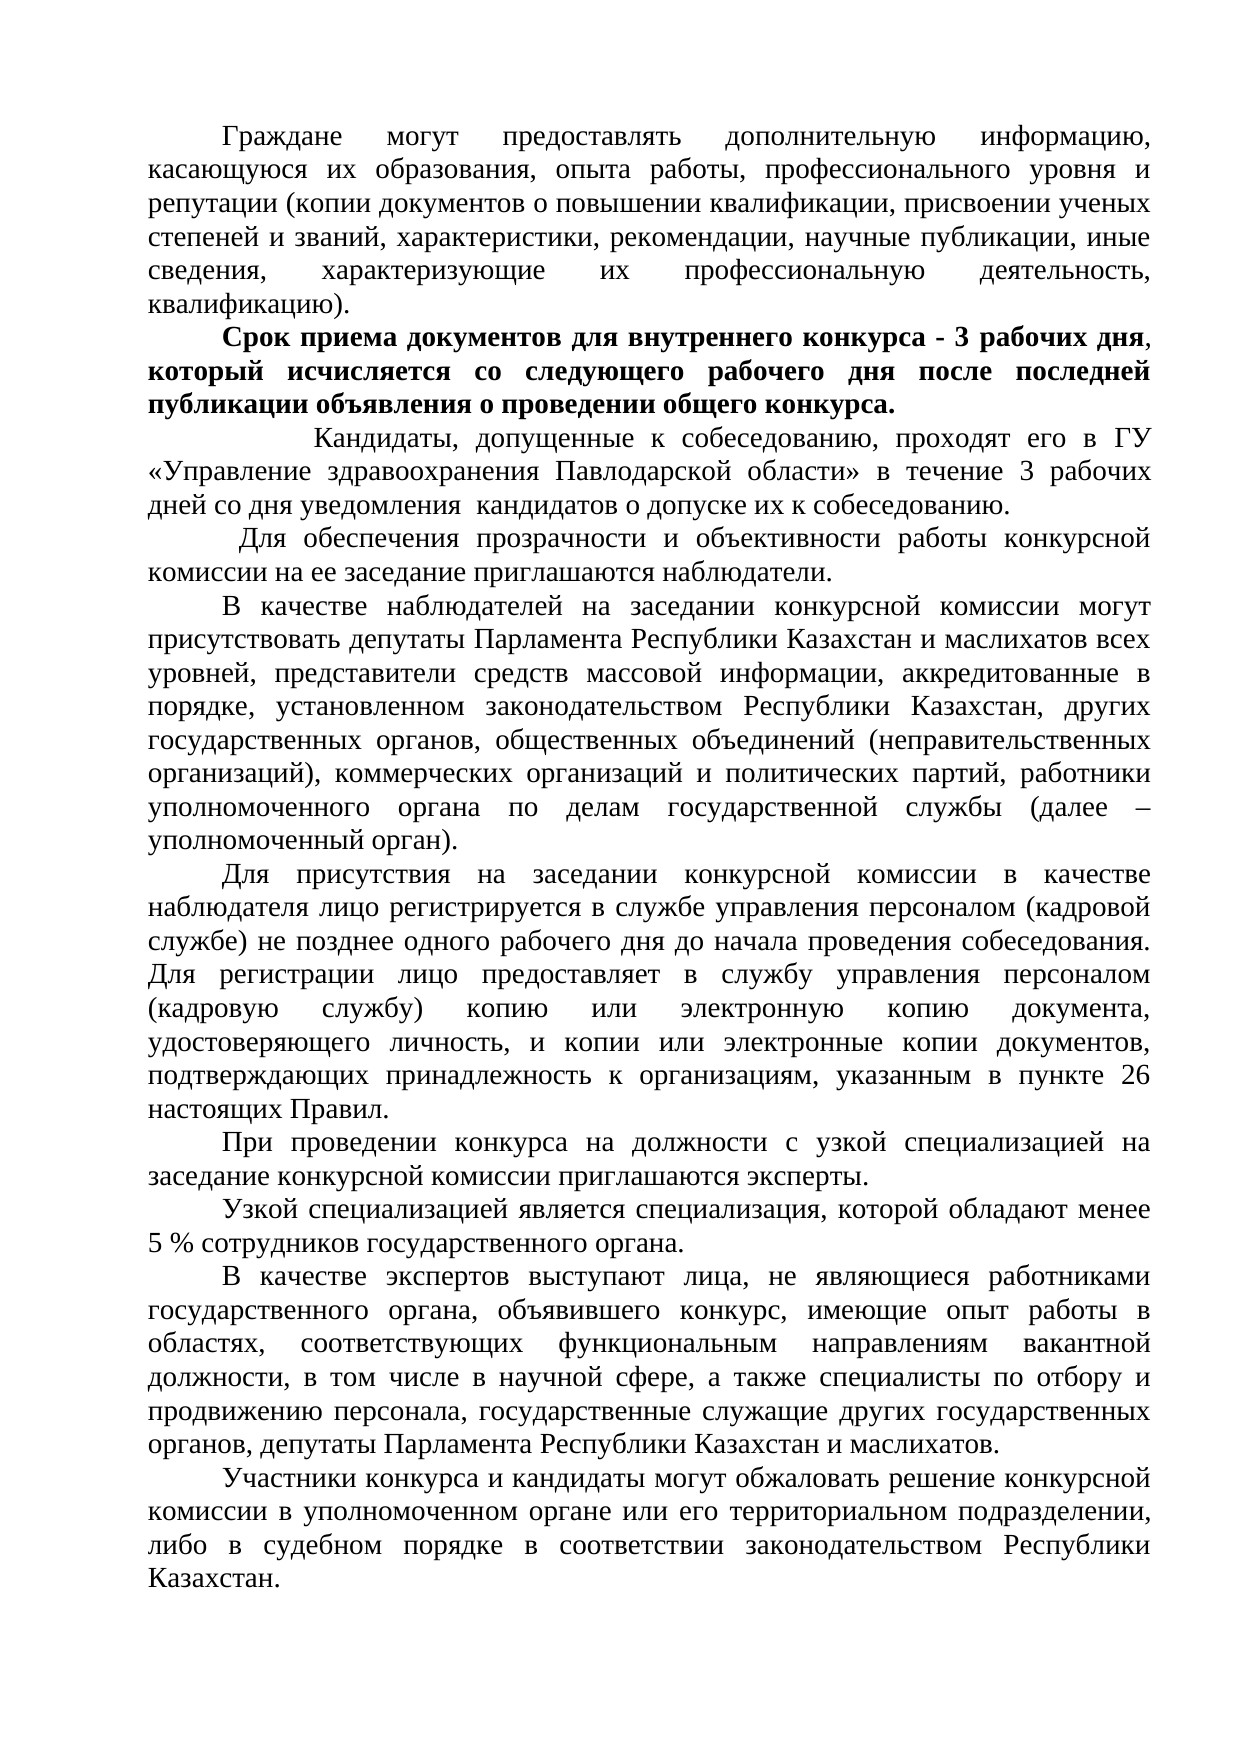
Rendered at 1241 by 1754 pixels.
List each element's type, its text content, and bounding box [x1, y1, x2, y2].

text Участники конкурса и кандидаты могут обжаловать решение конкурсной комиссии в уполномоченном органе или его территориальном подразделении, либо в судебном порядке в соответствии законодательством Республики Казахстан. [148, 1460, 1152, 1594]
text Срок приема документов для внутреннего конкурса - 3 рабочих дня, который исчисляется со следующего рабочего дня после последней публикации объявления о проведении общего конкурса. [148, 319, 1152, 420]
text При проведении конкурса на должности с узкой специализацией на заседание конкурсной комиссии приглашаются эксперты. [148, 1124, 1152, 1191]
text Для присутствия на заседании конкурсной комиссии в качестве наблюдателя лицо регистрируется в службе управления персоналом (кадровой службе) не позднее одного рабочего дня до начала проведения собеседования. Для регистрации лицо предоставляет в службу управления персоналом (кадровую службу) копию или электронную копию документа, удостоверяющего личность, и копии или электронные копии документов, подтверждающих принадлежность к организациям, указанным в пункте 26 настоящих Правил. [148, 856, 1152, 1124]
text В качестве экспертов выступают лица, не являющиеся работниками государственного органа, объявившего конкурс, имеющие опыт работы в областях, соответствующих функциональным направлениям вакантной должности, в том числе в научной сфере, а также специалисты по отбору и продвижению персонала, государственные служащие других государственных органов, депутаты Парламента Республики Казахстан и маслихатов. [148, 1258, 1152, 1460]
text Узкой специализацией является специализация, которой обладают менее 5 % сотрудников государственного органа. [148, 1191, 1152, 1258]
text Для обеспечения прозрачности и объективности работы конкурсной комиссии на ее заседание приглашаются наблюдатели. [148, 521, 1152, 588]
text Граждане могут предоставлять дополнительную информацию, касающуюся их образования, опыта работы, профессионального уровня и репутации (копии документов о повышении квалификации, присвоении ученых степеней и званий, характеристики, рекомендации, научные публикации, иные сведения, характеризующие их профессиональную деятельность, квалификацию). [148, 118, 1152, 319]
text Кандидаты, допущенные к собеседованию, проходят его в ГУ «Управление здравоохранения Павлодарской области» в течение 3 рабочих дней со дня уведомления кандидатов о допуске их к собеседованию. [148, 420, 1152, 521]
text В качестве наблюдателей на заседании конкурсной комиссии могут присутствовать депутаты Парламента Республики Казахстан и маслихатов всех уровней, представители средств массовой информации, аккредитованные в порядке, установленном законодательством Республики Казахстан, других государственных органов, общественных объединений (неправительственных организаций), коммерческих организаций и политических партий, работники уполномоченного органа по делам государственной службы (далее – уполномоченный орган). [148, 588, 1152, 856]
